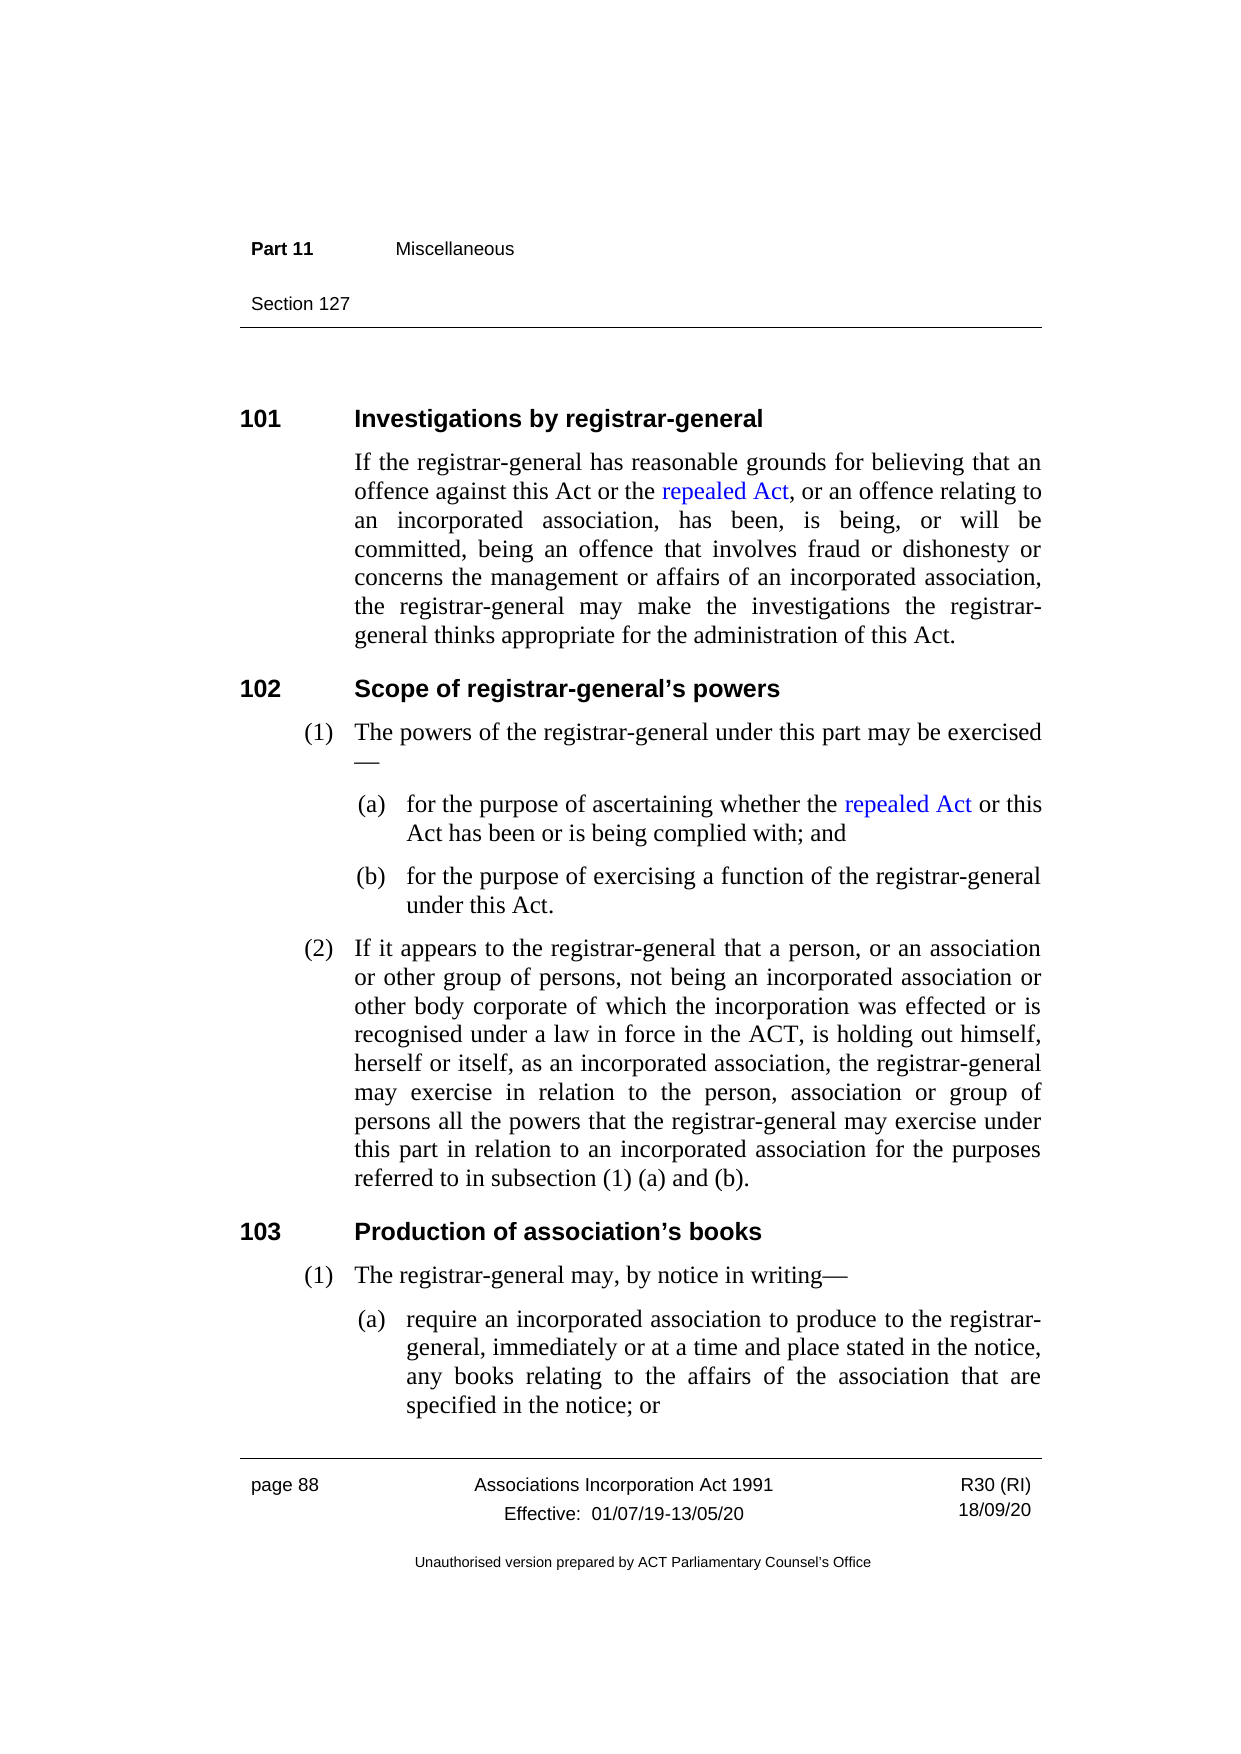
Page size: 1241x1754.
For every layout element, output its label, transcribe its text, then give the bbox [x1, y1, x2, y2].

text 101 Investigations by registrar-general [239, 404, 1042, 433]
text 102 Scope of registrar-general’s powers [239, 674, 1042, 702]
text (a) require an incorporated association to produce to the registrar-general, immediately or at a time and place stated in the notice, any books relating to the affairs of the association that are specified in the notice; or [239, 1304, 1042, 1419]
text (1) The registrar-general may, by notice in writing— [239, 1260, 1042, 1289]
text (a) for the purpose of ascertaining whether the repealed Act or this Act has been or is being complied with; and [239, 789, 1042, 847]
text (2) If it appears to the registrar-general that a person, or an association or other group of persons, not being an incorporated association or other body corporate of which the incorporation was effected or is recognised under a law in force in the ACT, is holding out himself, herself or itself, as an incorporated association, the registrar-general may exercise in relation to the person, association or group of persons all the powers that the registrar-general may exercise under this part in relation to an incorporated association for the purposes referred to in subsection (1) (a) and (b). [239, 933, 1042, 1192]
text If the registrar-general has reasonable grounds for believing that an offence against this Act or the repealed Act, or an offence relating to an incorporated association, has been, is being, or will be committed, being an offence that involves fraud or dishonesty or concerns the management or affairs of an incorporated association, the registrar-general may make the investigations the registrar-general thinks appropriate for the administration of this Act. [354, 447, 1042, 649]
text (b) for the purpose of exercising a function of the registrar-general under this Act. [239, 861, 1042, 919]
text (1) The powers of the registrar-general under this part may be exercised— [239, 717, 1042, 774]
text 103 Production of association’s books [239, 1217, 1042, 1246]
